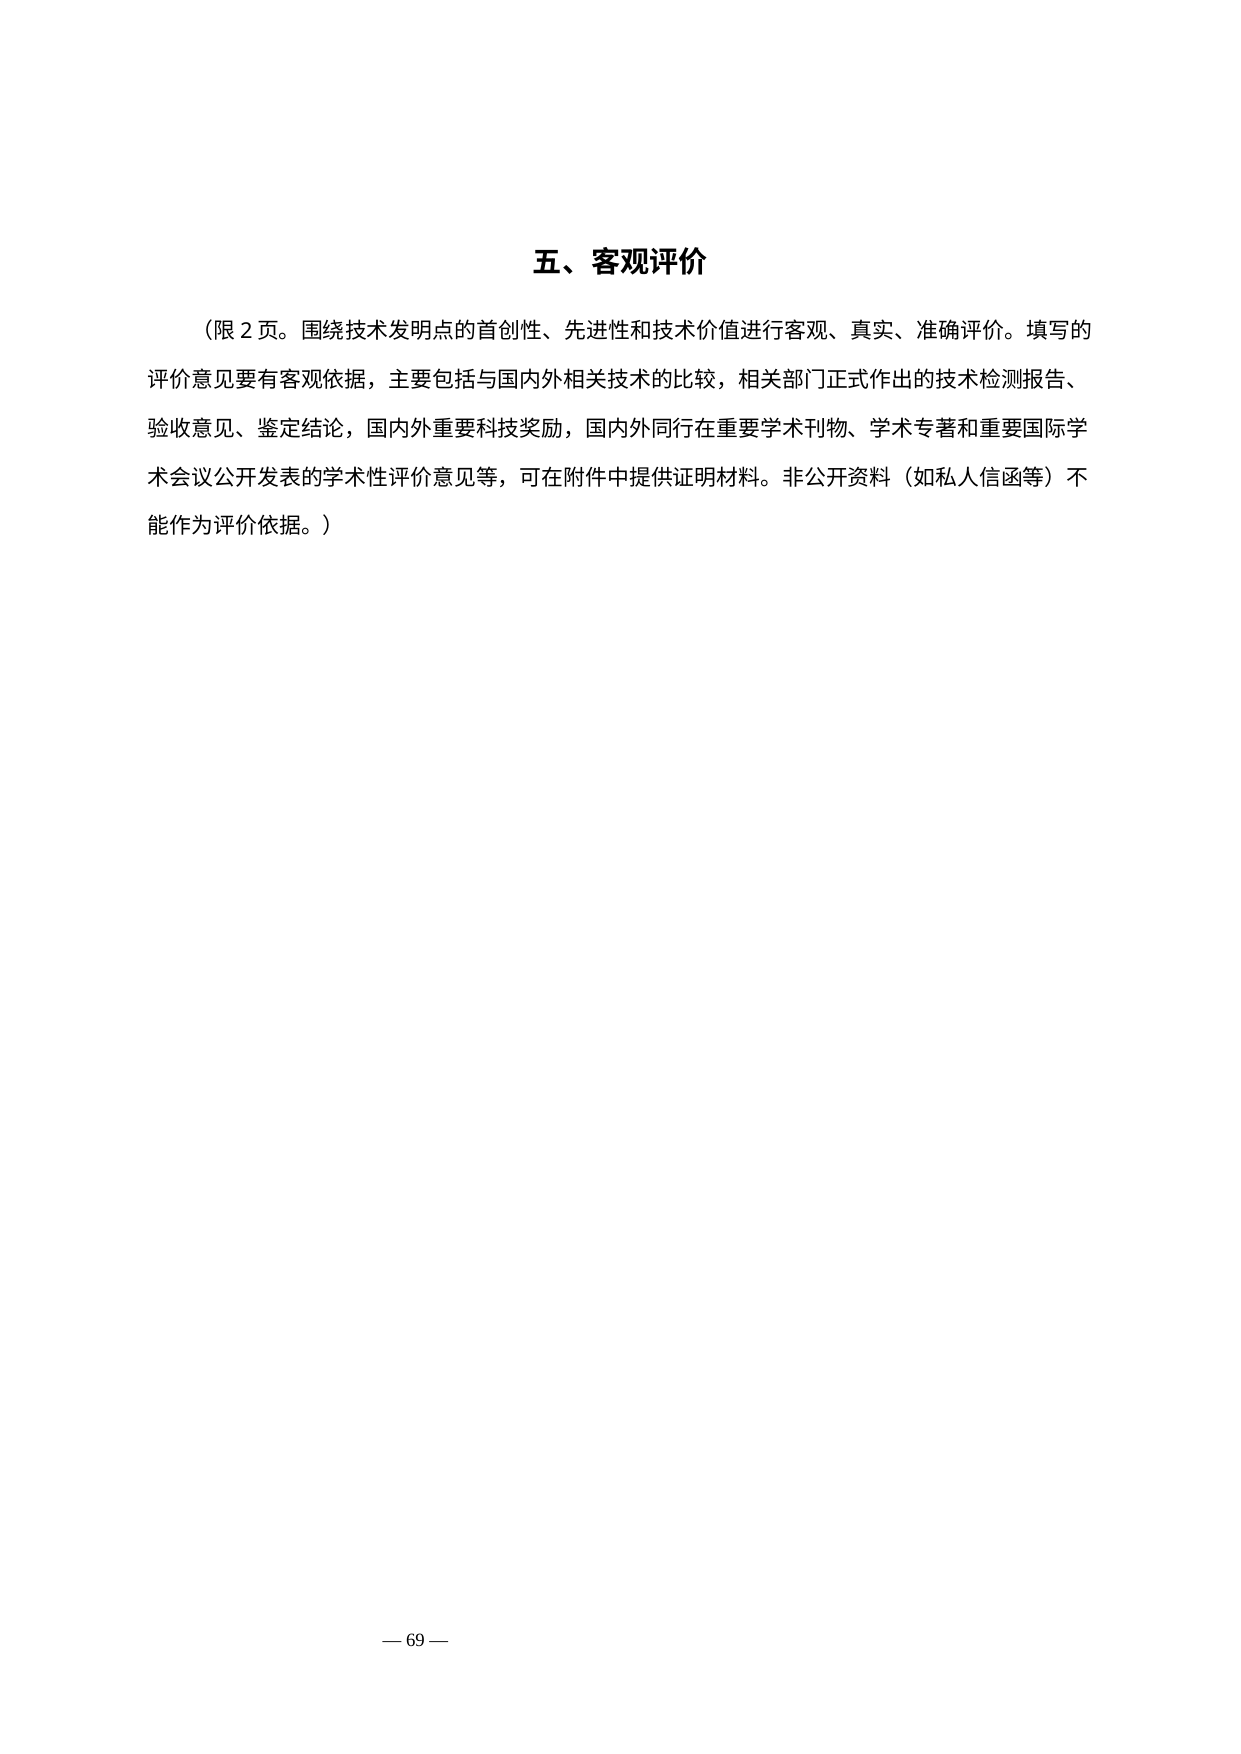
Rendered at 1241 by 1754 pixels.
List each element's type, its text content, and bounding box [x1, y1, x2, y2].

text 五、客观评价 [148, 227, 1092, 292]
text （限2页。围绕技术发明点的首创性、先进性和技术价值进行客观、真实、准确评价。填写的评价意见要有客观依据，主要包括与国内外相关技术的比较，相关部门正式作出的技术检测报告、验收意见、鉴定结论，国内外重要科技奖励，国内外同行在重要学术刊物、学术专著和重要国际学术会议公开发表的学术性评价意见等，可在附件中提供证明材料。非公开资料（如私人信函等）不能作为评价依据。） [148, 313, 1092, 541]
